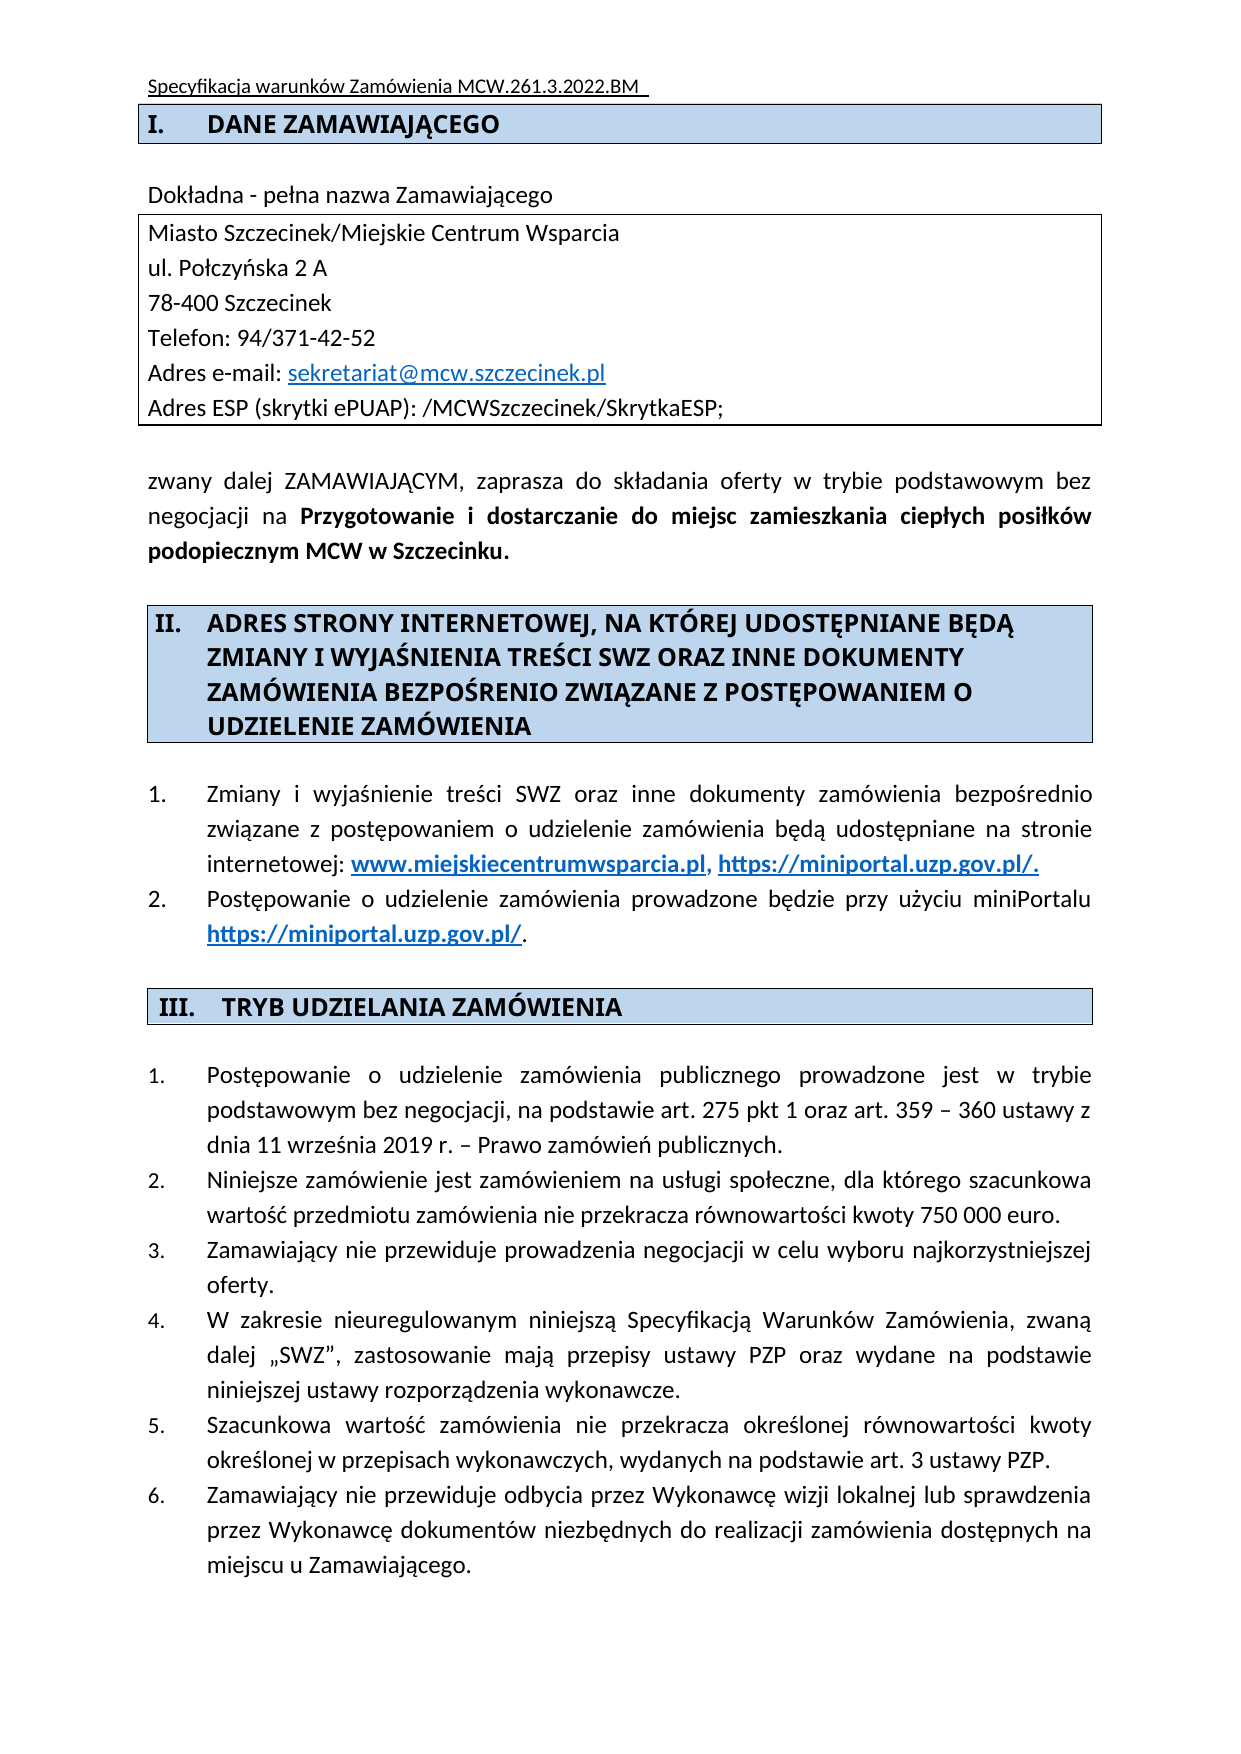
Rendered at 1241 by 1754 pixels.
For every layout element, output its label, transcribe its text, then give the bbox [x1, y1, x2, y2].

subtitle DANE ZAMAWIAJĄCEGO [139, 105, 1101, 143]
table_header TRYB UDZIELANIA ZAMÓWIENIA [148, 989, 1092, 1023]
table_header ADRES STRONY INTERNETOWEJ, NA KTÓREJ UDOSTĘPNIANE BĘDĄ ZMIANY I WYJAŚNIENIA TREŚCI SWZ ORAZ INNE DOKUMENTY ZAMÓWIENIA BEZPOŚRENIO ZWIĄZANE Z POSTĘPOWANIEM O UDZIELENIE ZAMÓWIENIA [148, 606, 1092, 742]
list Niniejsze zamówienie jest zamówieniem na usługi społeczne, dla którego szacunkowa wartość przedmiotu zamówienia nie przekracza równowartości kwoty 750 000 euro. [148, 1164, 1093, 1230]
text Telefon: 94/371-42-52 [139, 319, 1101, 352]
list Zamawiający nie przewiduje prowadzenia negocjacji w celu wyboru najkorzystniejszej oferty. [148, 1234, 1093, 1300]
list Zamawiający nie przewiduje odbycia przez Wykonawcę wizji lokalnej lub sprawdzenia przez Wykonawcę dokumentów niezbędnych do realizacji zamówienia dostępnych na miejscu u Zamawiającego. [148, 1479, 1093, 1580]
list Postępowanie o udzielenie zamówienia publicznego prowadzone jest w trybie podstawowym bez negocjacji, na podstawie art. 275 pkt 1 oraz art. 359 – 360 ustawy z dnia 11 września 2019 r. – Prawo zamówień publicznych. [148, 1059, 1093, 1160]
list W zakresie nieuregulowanym niniejszą Specyfikacją Warunków Zamówienia, zwaną dalej „SWZ”, zastosowanie mają przepisy ustawy PZP oraz wydane na podstawie niniejszej ustawy rozporządzenia wykonawcze. [148, 1304, 1093, 1405]
text 78-400 Szczecinek [139, 284, 1101, 317]
list Zmiany i wyjaśnienie treści SWZ oraz inne dokumenty zamówienia bezpośrednio związane z postępowaniem o udzielenie zamówienia będą udostępniane na stronie internetowej: www.miejskiecentrumwsparcia.pl, https://miniportal.uzp.gov.pl/. [148, 778, 1093, 879]
text Adres ESP (skrytki ePUAP): /MCWSzczecinek/SkrytkaESP; [139, 389, 1101, 424]
list zwany dalej ZAMAWIAJĄCYM, zaprasza do składania oferty w trybie podstawowym bez negocjacji na Przygotowanie i dostarczanie do miejsc zamieszkania ciepłych posiłków podopiecznym MCW w Szczecinku. [148, 465, 1093, 566]
list Postępowanie o udzielenie zamówienia prowadzone będzie przy użyciu miniPortalu https://miniportal.uzp.gov.pl/. [148, 883, 1093, 949]
text Miasto Szczecinek/Miejskie Centrum Wsparcia [139, 215, 1101, 247]
text Adres e-mail: sekretariat@mcw.szczecinek.pl [139, 354, 1101, 387]
list Szacunkowa wartość zamówienia nie przekracza określonej równowartości kwoty określonej w przepisach wykonawczych, wydanych na podstawie art. 3 ustawy PZP. [148, 1409, 1093, 1475]
text ul. Połczyńska 2 A [139, 249, 1101, 282]
text Dokładna - pełna nazwa Zamawiającego [148, 179, 1093, 209]
